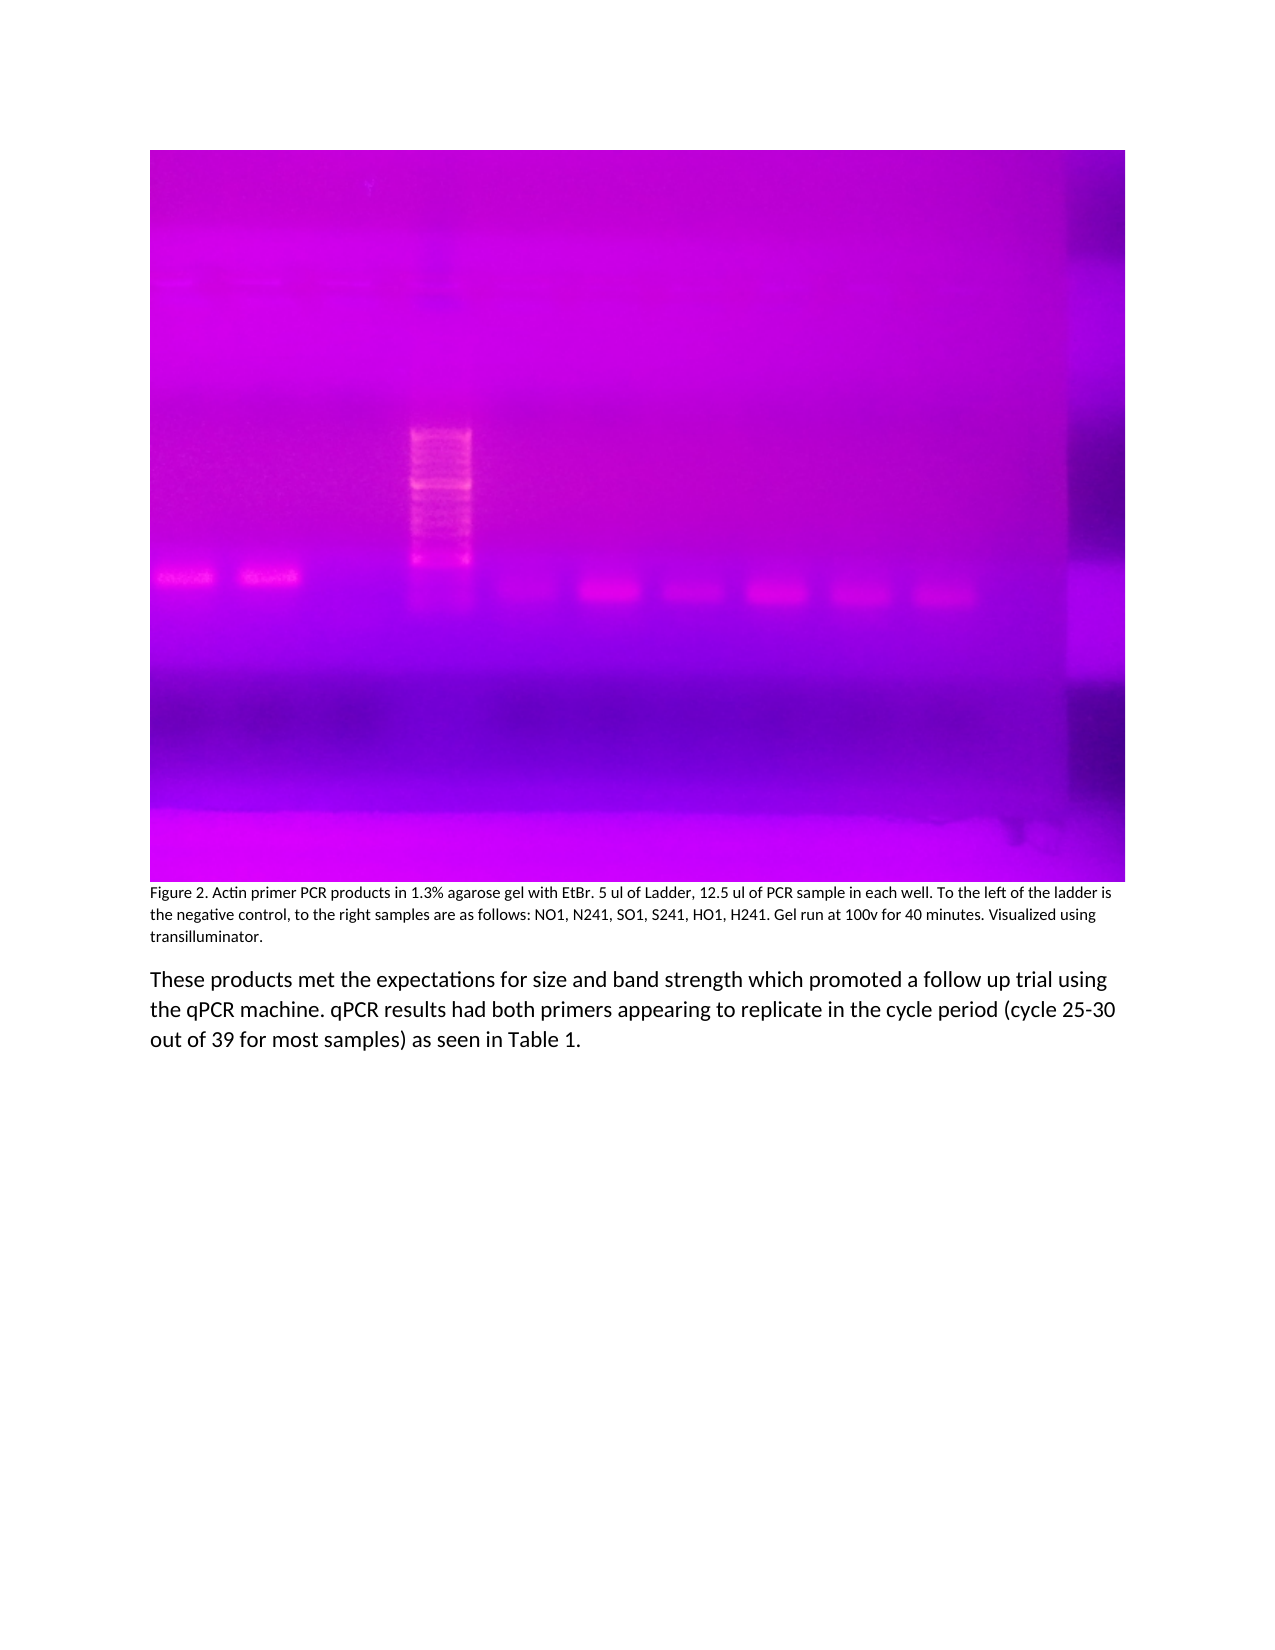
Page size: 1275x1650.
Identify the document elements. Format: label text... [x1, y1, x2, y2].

text These products met the expectations for size and band strength which promoted a follow up trial using the qPCR machine. qPCR results had both primers appearing to replicate in the cycle period (cycle 25-30 out of 39 for most samples) as seen in Table 1. [150, 965, 1125, 1053]
picture [150, 150, 1125, 882]
text Figure 2. Actin primer PCR products in 1.3% agarose gel with EtBr. 5 ul of Ladder, 12.5 ul of PCR sample in each well. To the left of the ladder is the negative control, to the right samples are as follows: NO1, N241, SO1, S241, HO1, H241. Gel run at 100v for 40 minutes. Visualized using transilluminator. [150, 882, 1125, 947]
